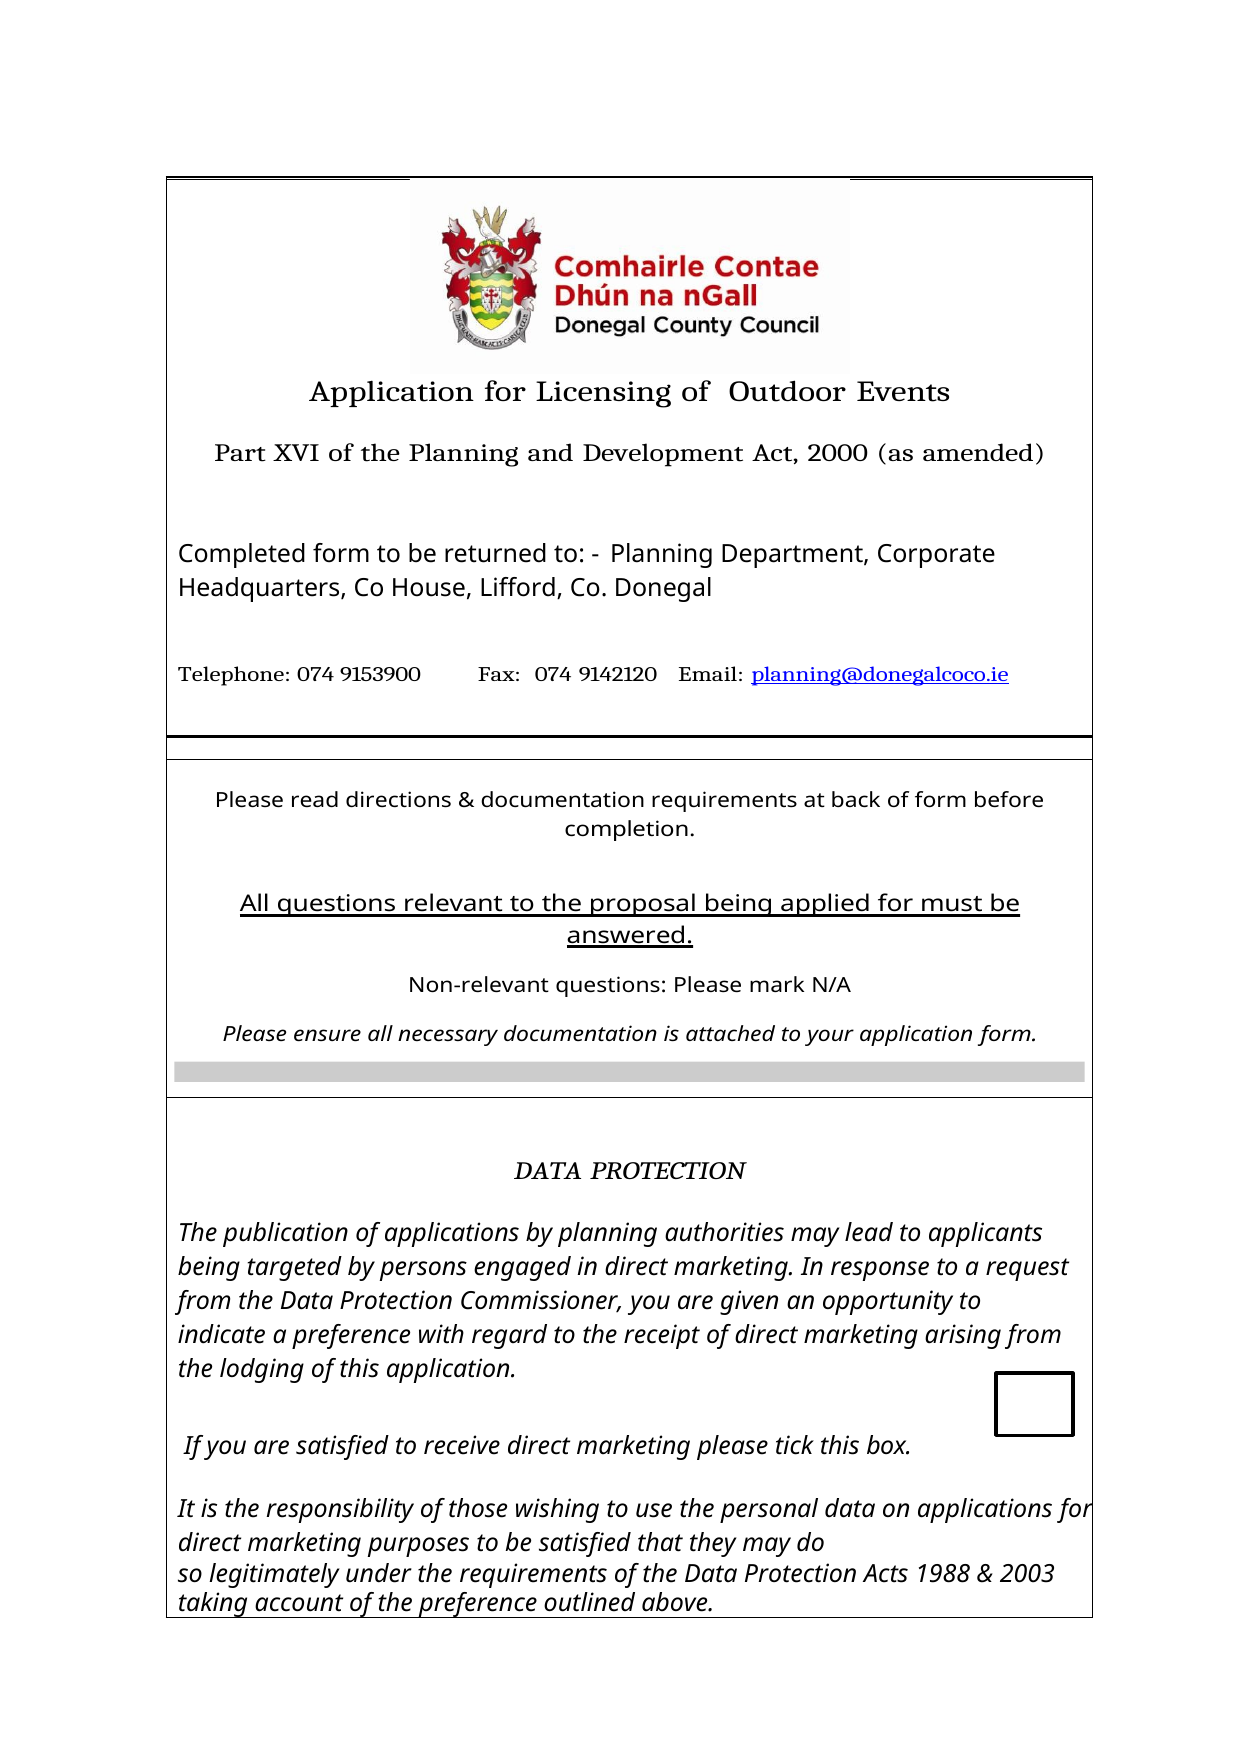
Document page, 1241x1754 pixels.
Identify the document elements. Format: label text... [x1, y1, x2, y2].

table_cell Please read directions & documentation requirements at back of form before completion. All questions relevant to the proposal being applied for must be answered. Non-relevant questions: Please mark N/A Please ensure all necessary documentation is attached to your application form. [167, 760, 1092, 1097]
picture [409, 179, 850, 374]
table_cell [167, 738, 1092, 759]
table_cell DATA PROTECTION The publication of applications by planning authorities may lead to applicants being targeted by persons engaged in direct marketing. In response to a request from the Data Protection Commissioner, you are given an opportunity to indicate a preference with regard to the receipt of direct marketing arising from the lodging of this application. If you are satisfied to receive direct marketing please tick this box. It is the responsibility of those wishing to use the personal data on applications for direct marketing purposes to be satisfied that they may do so legitimately under the requirements of the Data Protection Acts 1988 & 2003 taking account of the preference outlined above. [167, 1098, 1092, 1617]
table_header Application for Licensing of Outdoor Events Part XVI of the Planning and Development Act, 2000 (as amended) Completed form to be returned to: - Planning Department, Corporate Headquarters, Co House, Lifford, Co. Donegal Telephone: 074 9153900 Fax: 074 9142120 Email: planning@donegalcoco.ie [167, 180, 1092, 734]
